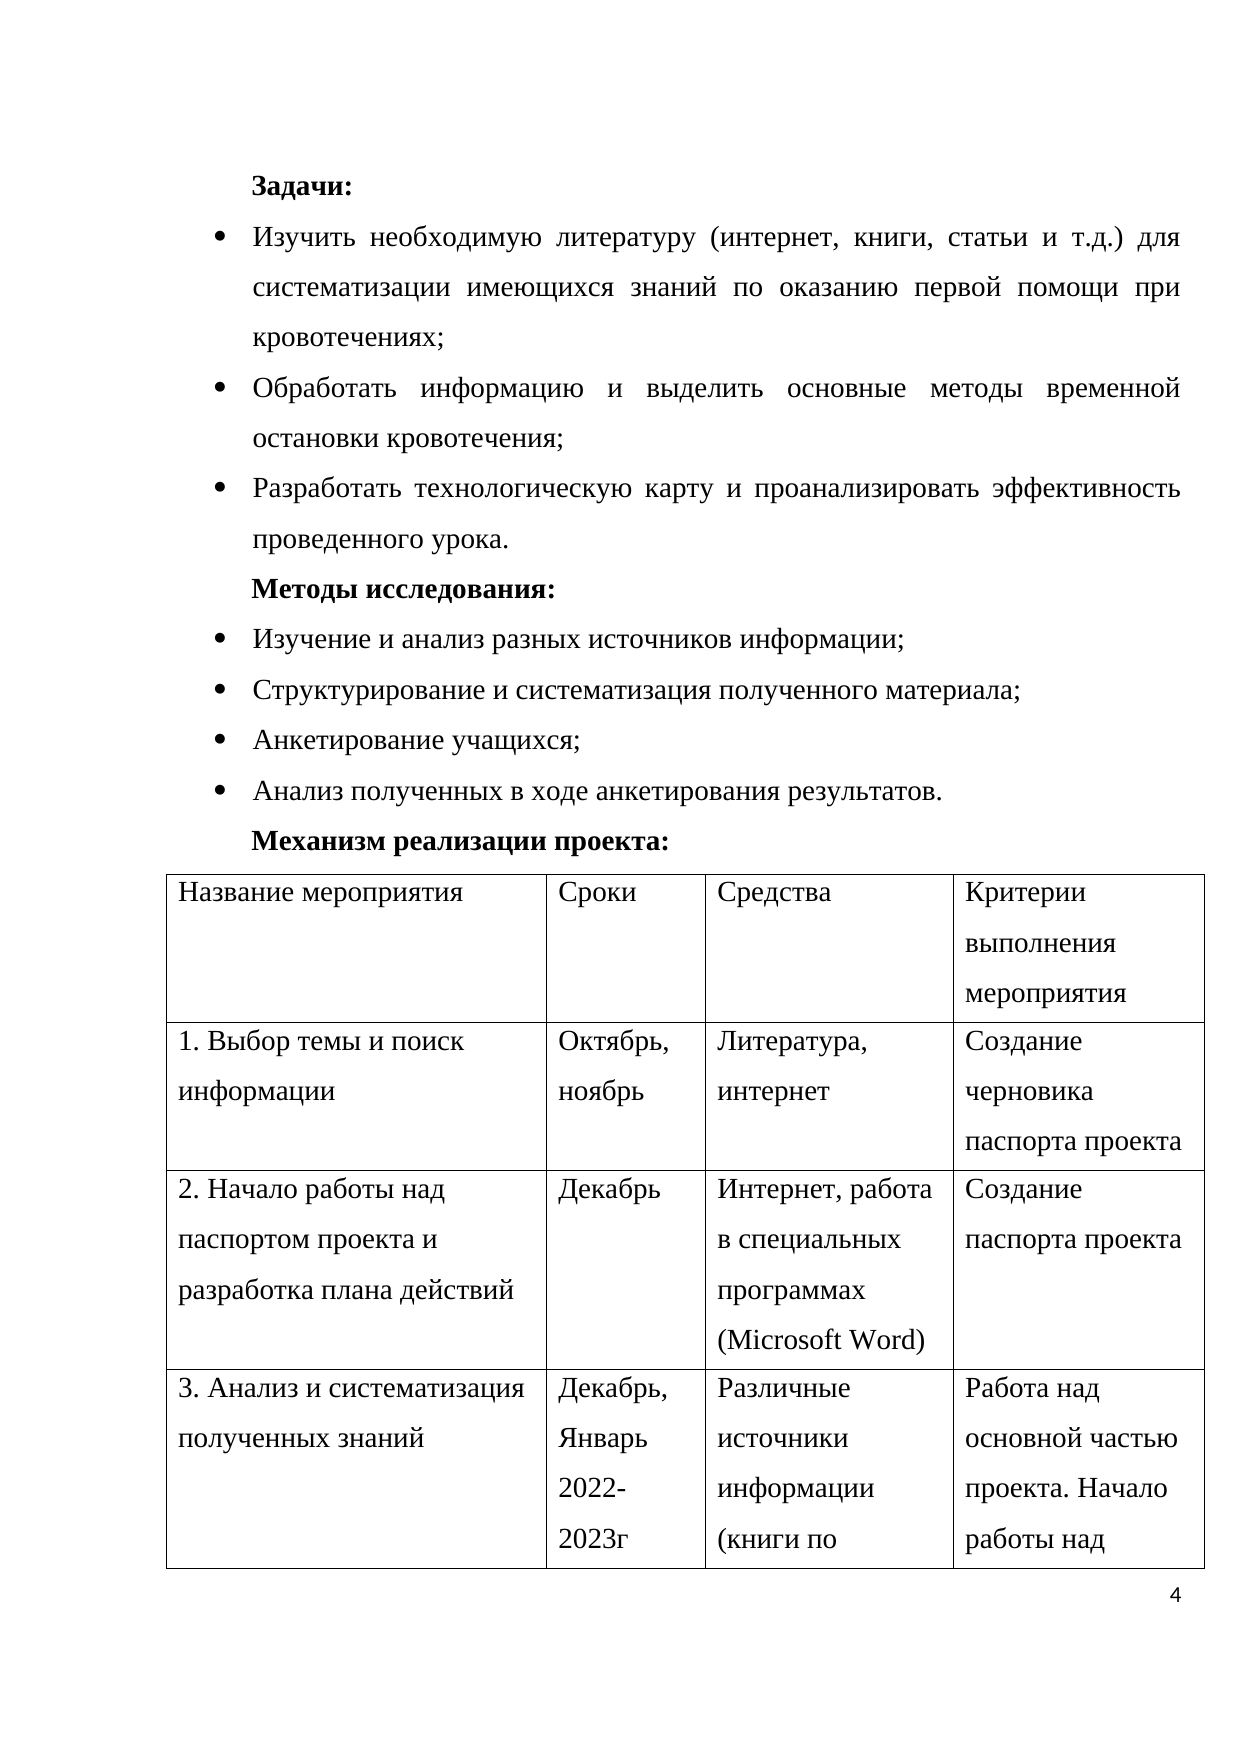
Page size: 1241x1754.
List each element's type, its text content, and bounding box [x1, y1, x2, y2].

table_header Критерии выполнения мероприятия [954, 875, 1204, 1022]
list Обработать информацию и выделить основные методы временной остановки кровотечения; [215, 370, 1181, 454]
text Задачи: [177, 168, 1181, 202]
text Методы исследования: [177, 571, 1181, 605]
table_header Название мероприятия [167, 875, 546, 1022]
list Анализ полученных в ходе анкетирования результатов. [215, 773, 1181, 806]
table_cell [954, 1370, 1204, 1567]
list Изучить необходимую литературу (интернет, книги, статьи и т.д.) для систематизации имеющихся знаний по оказанию первой помощи при кровотечениях; [215, 219, 1181, 353]
table_cell Октябрь, ноябрь [547, 1023, 705, 1170]
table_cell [547, 1370, 705, 1567]
table_cell 1. Выбор темы и поиск информации [167, 1023, 546, 1170]
table_cell Декабрь [547, 1171, 705, 1369]
text Механизм реализации проекта: [177, 823, 1181, 857]
table_header Сроки [547, 875, 705, 1022]
list Структурирование и систематизация полученного материала; [215, 672, 1181, 706]
table_cell 2. Начало работы над паспортом проекта и разработка плана действий [167, 1171, 546, 1369]
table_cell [706, 1370, 953, 1567]
table_cell Литература, интернет [706, 1023, 953, 1170]
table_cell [167, 1370, 546, 1567]
list Анкетирование учащихся; [215, 722, 1181, 756]
table_cell Создание черновика паспорта проекта [954, 1023, 1204, 1170]
list Разработать технологическую карту и проанализировать эффективность проведенного урока. [215, 471, 1181, 554]
table_header Средства [706, 875, 953, 1022]
list Изучение и анализ разных источников информации; [215, 622, 1181, 655]
table_cell Интернет, работа в специальных программах (Microsoft Word) [706, 1171, 953, 1369]
table_cell Создание паспорта проекта [954, 1171, 1204, 1369]
